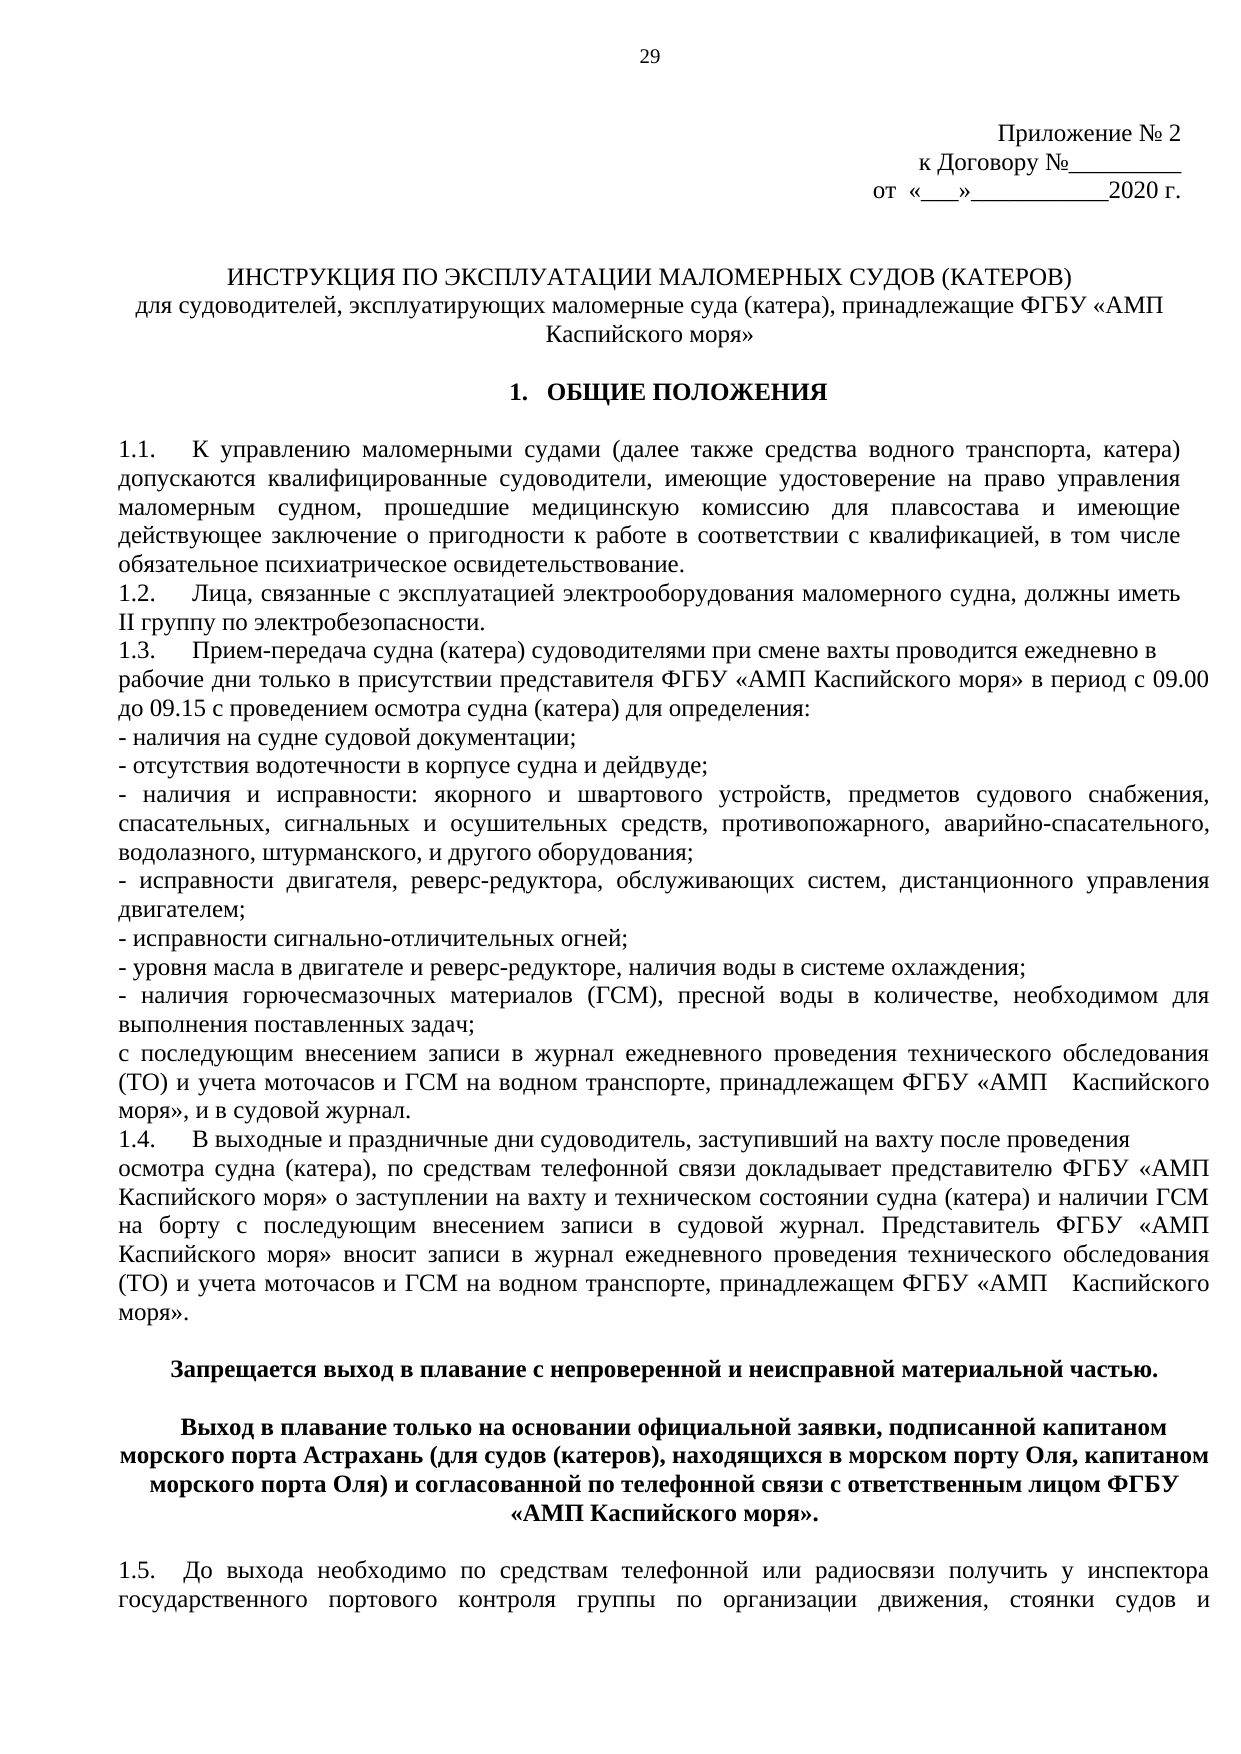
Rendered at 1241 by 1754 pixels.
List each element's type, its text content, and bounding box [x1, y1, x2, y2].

text с последующим внесением записи в журнал ежедневного проведения технического обследования (ТО) и учета моточасов и ГСМ на водном транспорте, принадлежащем ФГБУ «АМП Каспийского моря», и в судовой журнал. [118, 1038, 1211, 1124]
text - отсутствия водотечности в корпусе судна и дейдвуде; [118, 751, 1211, 779]
list В выходные и праздничные дни судоводитель, заступивший на вахту после проведения [118, 1124, 1211, 1153]
text ИНСТРУКЦИЯ ПО ЭКСПЛУАТАЦИИ МАЛОМЕРНЫХ СУДОВ (КАТЕРОВ) [118, 262, 1181, 291]
text - наличия и исправности: якорного и швартового устройств, предметов судового снабжения, спасательных, сигнальных и осушительных средств, противопожарного, аварийно-спасательного, водолазного, штурманского, и другого оборудования; [118, 779, 1211, 866]
text для судоводителей, эксплуатирующих маломерные суда (катера), принадлежащие ФГБУ «АМП Каспийского моря» [118, 291, 1181, 348]
text - уровня масла в двигателе и реверс-редукторе, наличия воды в системе охлаждения; [118, 952, 1211, 981]
text рабочие дни только в присутствии представителя ФГБУ «АМП Каспийского моря» в период с 09.00 до 09.15 с проведением осмотра судна (катера) для определения: [118, 664, 1211, 722]
text к Договору №_________ [118, 147, 1181, 176]
text осмотра судна (катера), по средствам телефонной связи докладывает представителю ФГБУ «АМП Каспийского моря» о заступлении на вахту и техническом состоянии судна (катера) и наличии ГСМ на борту с последующим внесением записи в судовой журнал. Представитель ФГБУ «АМП Каспийского моря» вносит записи в журнал ежедневного проведения технического обследования (ТО) и учета моточасов и ГСМ на водном транспорте, принадлежащем ФГБУ «АМП Каспийского моря». [118, 1153, 1211, 1326]
list К управлению маломерными судами (далее также средства водного транспорта, катера) допускаются квалифицированные судоводители, имеющие удостоверение на право управления маломерным судном, прошедшие медицинскую комиссию для плавсостава и имеющие действующее заключение о пригодности к работе в соответствии с квалификацией, в том числе обязательное психиатрическое освидетельствование. [118, 434, 1181, 578]
list ОБЩИЕ ПОЛОЖЕНИЯ [156, 377, 1181, 406]
text Приложение № 2 [118, 118, 1181, 147]
list Лица, связанные с эксплуатацией электрооборудования маломерного судна, должны иметь II группу по электробезопасности. [118, 578, 1181, 636]
text - исправности двигателя, реверс-редуктора, обслуживающих систем, дистанционного управления двигателем; [118, 866, 1211, 923]
text Выход в плавание только на основании официальной заявки, подписанной капитаном морского порта Астрахань (для судов (катеров), находящихся в морском порту Оля, капитаном морского порта Оля) и согласованной по телефонной связи с ответственным лицом ФГБУ «АМП Каспийского моря». [118, 1412, 1211, 1527]
text Запрещается выход в плавание с непроверенной и неисправной материальной частью. [118, 1354, 1211, 1383]
text - наличия горючесмазочных материалов (ГСМ), пресной воды в количестве, необходимом для выполнения поставленных задач; [118, 981, 1211, 1038]
text - исправности сигнально-отличительных огней; [118, 923, 1211, 952]
text от «___»___________2020 г. [118, 176, 1181, 204]
list Прием-передача судна (катера) судоводителями при смене вахты проводится ежедневно в [118, 636, 1211, 664]
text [118, 1556, 1211, 1613]
text - наличия на судне судовой документации; [118, 722, 1211, 751]
